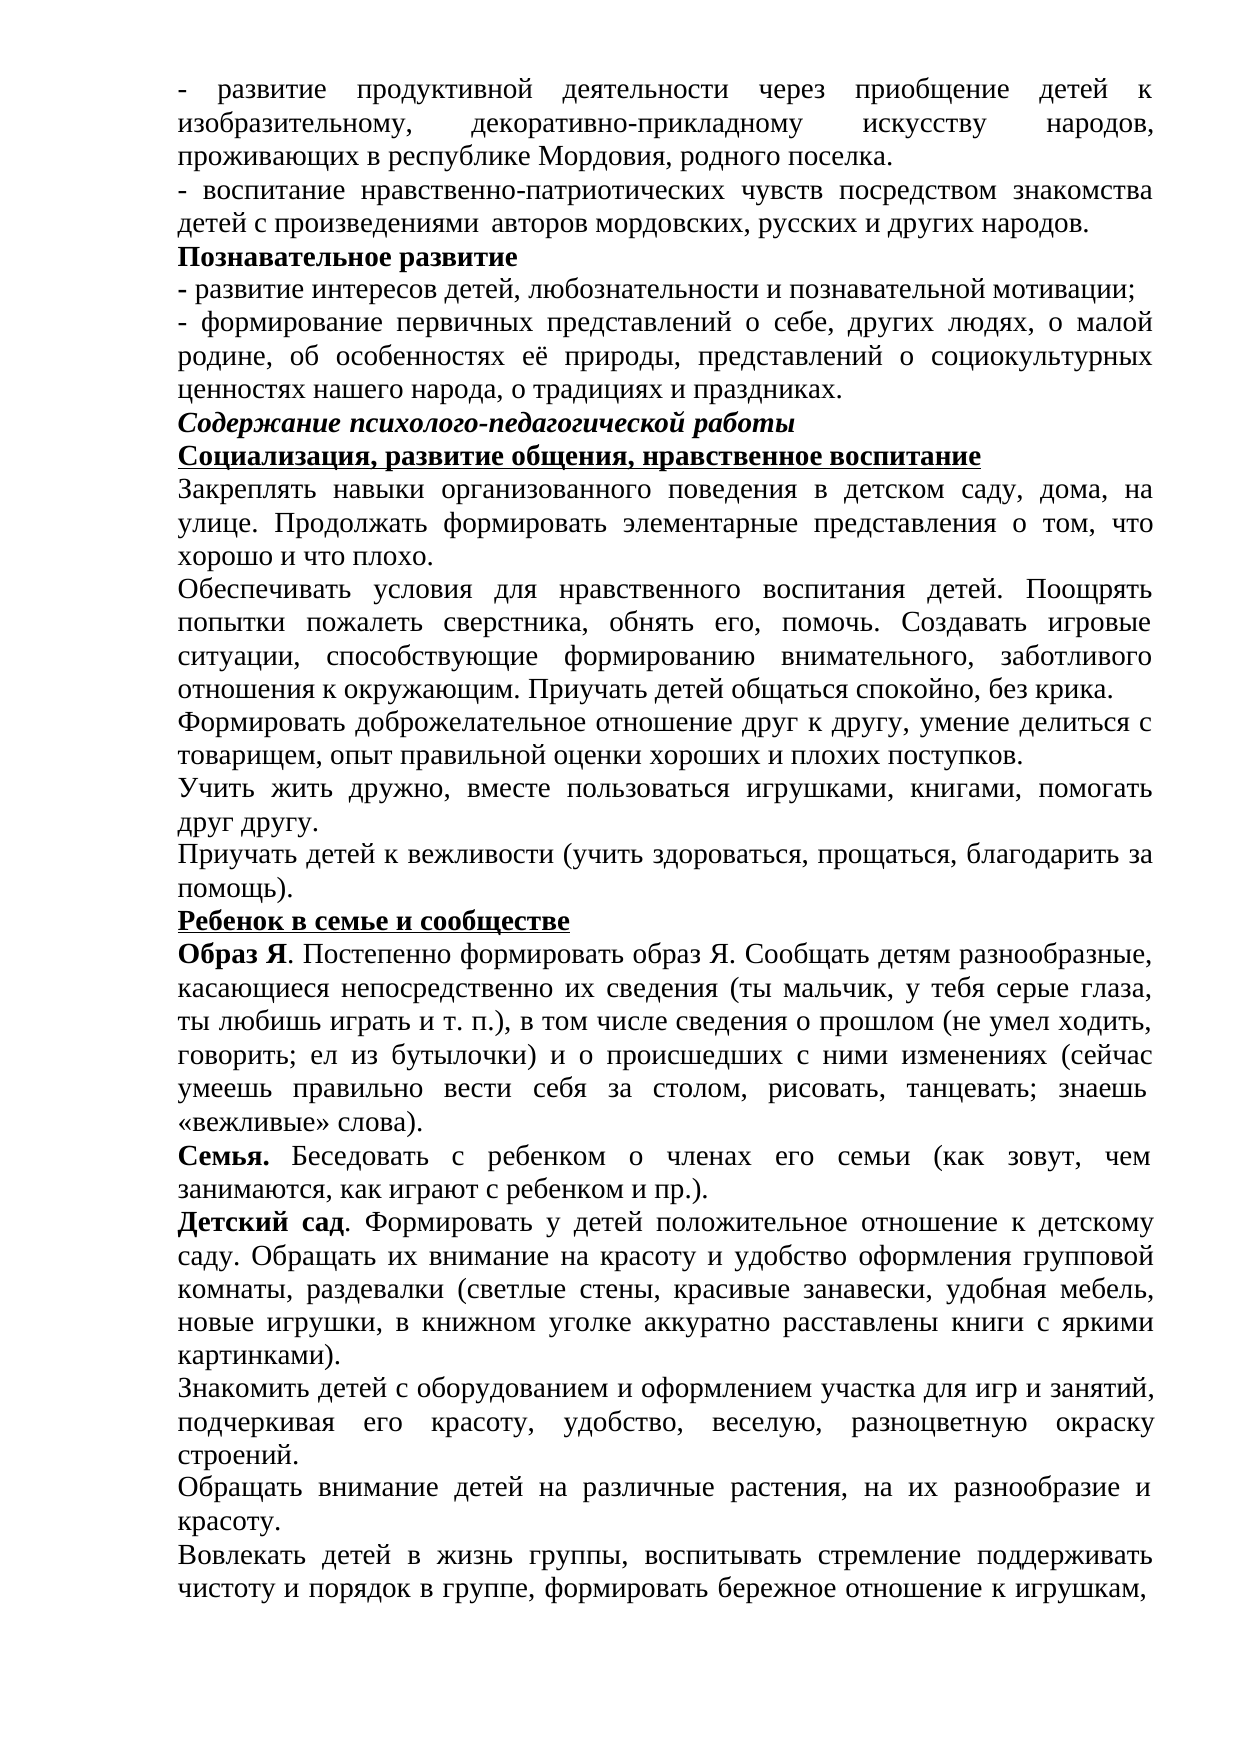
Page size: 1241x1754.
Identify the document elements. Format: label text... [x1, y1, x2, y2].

text - развитие продуктивной деятельности через приобщение детей к изобразительному, декоративно-прикладному искусству народов, проживающих в республике Мордовия, родного поселка. [177, 71, 1154, 172]
text Содержание психолого-педагогической работы Социализация, развитие общения, нравственное воспитание [177, 405, 983, 472]
text - развитие интересов детей, любознательности и познавательной мотивации; [177, 273, 1155, 305]
text Приучать детей к вежливости (учить здороваться, прощаться, благодарить за помощь). [177, 837, 1159, 904]
text - воспитание нравственно-патриотических чувств посредством знакомства детей с произведениями авторов мордовских, русских и других народов. Познавательное развитие [177, 172, 1159, 273]
text Знакомить детей с оборудованием и оформлением участка для игр и занятий, подчеркивая его красоту, удобство, веселую, разноцветную окраску строений. [177, 1371, 1155, 1470]
text Закреплять навыки организованного поведения в детском саду, дома, на улице. Продолжать формировать элементарные представления о том, что хорошо и что плохо. [177, 472, 1153, 572]
text Обращать внимание детей на различные растения, на их разнообразие и красоту. [177, 1470, 1158, 1537]
text Ребенок в семье и сообществе [177, 904, 1155, 936]
text Учить жить дружно, вместе пользоваться игрушками, книгами, помогать друг другу. [177, 771, 1159, 837]
text Образ Я. Постепенно формировать образ Я. Сообщать детям разнообразные, касающиеся непосредственно их сведения (ты мальчик, у тебя серые глаза, ты любишь играть и т. п.), в том числе сведения о прошлом (не умел ходить, говорить; ел из бутылочки) и о происшедших с ними изменениях (сейчас умеешь правильно вести себя за столом, рисовать, танцевать; знаешь «вежливые» слова). [177, 936, 1159, 1138]
text Детский сад. Формировать у детей положительное отношение к детскому саду. Обращать их внимание на красоту и удобство оформления групповой комнаты, раздевалки (светлые стены, красивые занавески, удобная мебель, новые игрушки, в книжном уголке аккуратно расставлены книги с яркими картинками). [177, 1205, 1154, 1371]
text Семья. Беседовать с ребенком о членах его семьи (как зовут, чем занимаются, как играют с ребенком и пр.). [177, 1138, 1158, 1205]
text Обеспечивать условия для нравственного воспитания детей. Поощрять попытки пожалеть сверстника, обнять его, помочь. Создавать игровые ситуации, способствующие формированию внимательного, заботливого отношения к окружающим. Приучать детей общаться спокойно, без крика. Формировать доброжелательное отношение друг к другу, умение делиться с товарищем, опыт правильной оценки хороших и плохих поступков. [177, 572, 1159, 771]
text Вовлекать детей в жизнь группы, воспитывать стремление поддерживать чистоту и порядок в группе, формировать бережное отношение к игрушкам, [177, 1537, 1159, 1604]
text - формирование первичных представлений о себе, других людях, о малой родине, об особенностях её природы, представлений о социокультурных ценностях нашего народа, о традициях и праздниках. [177, 305, 1153, 405]
